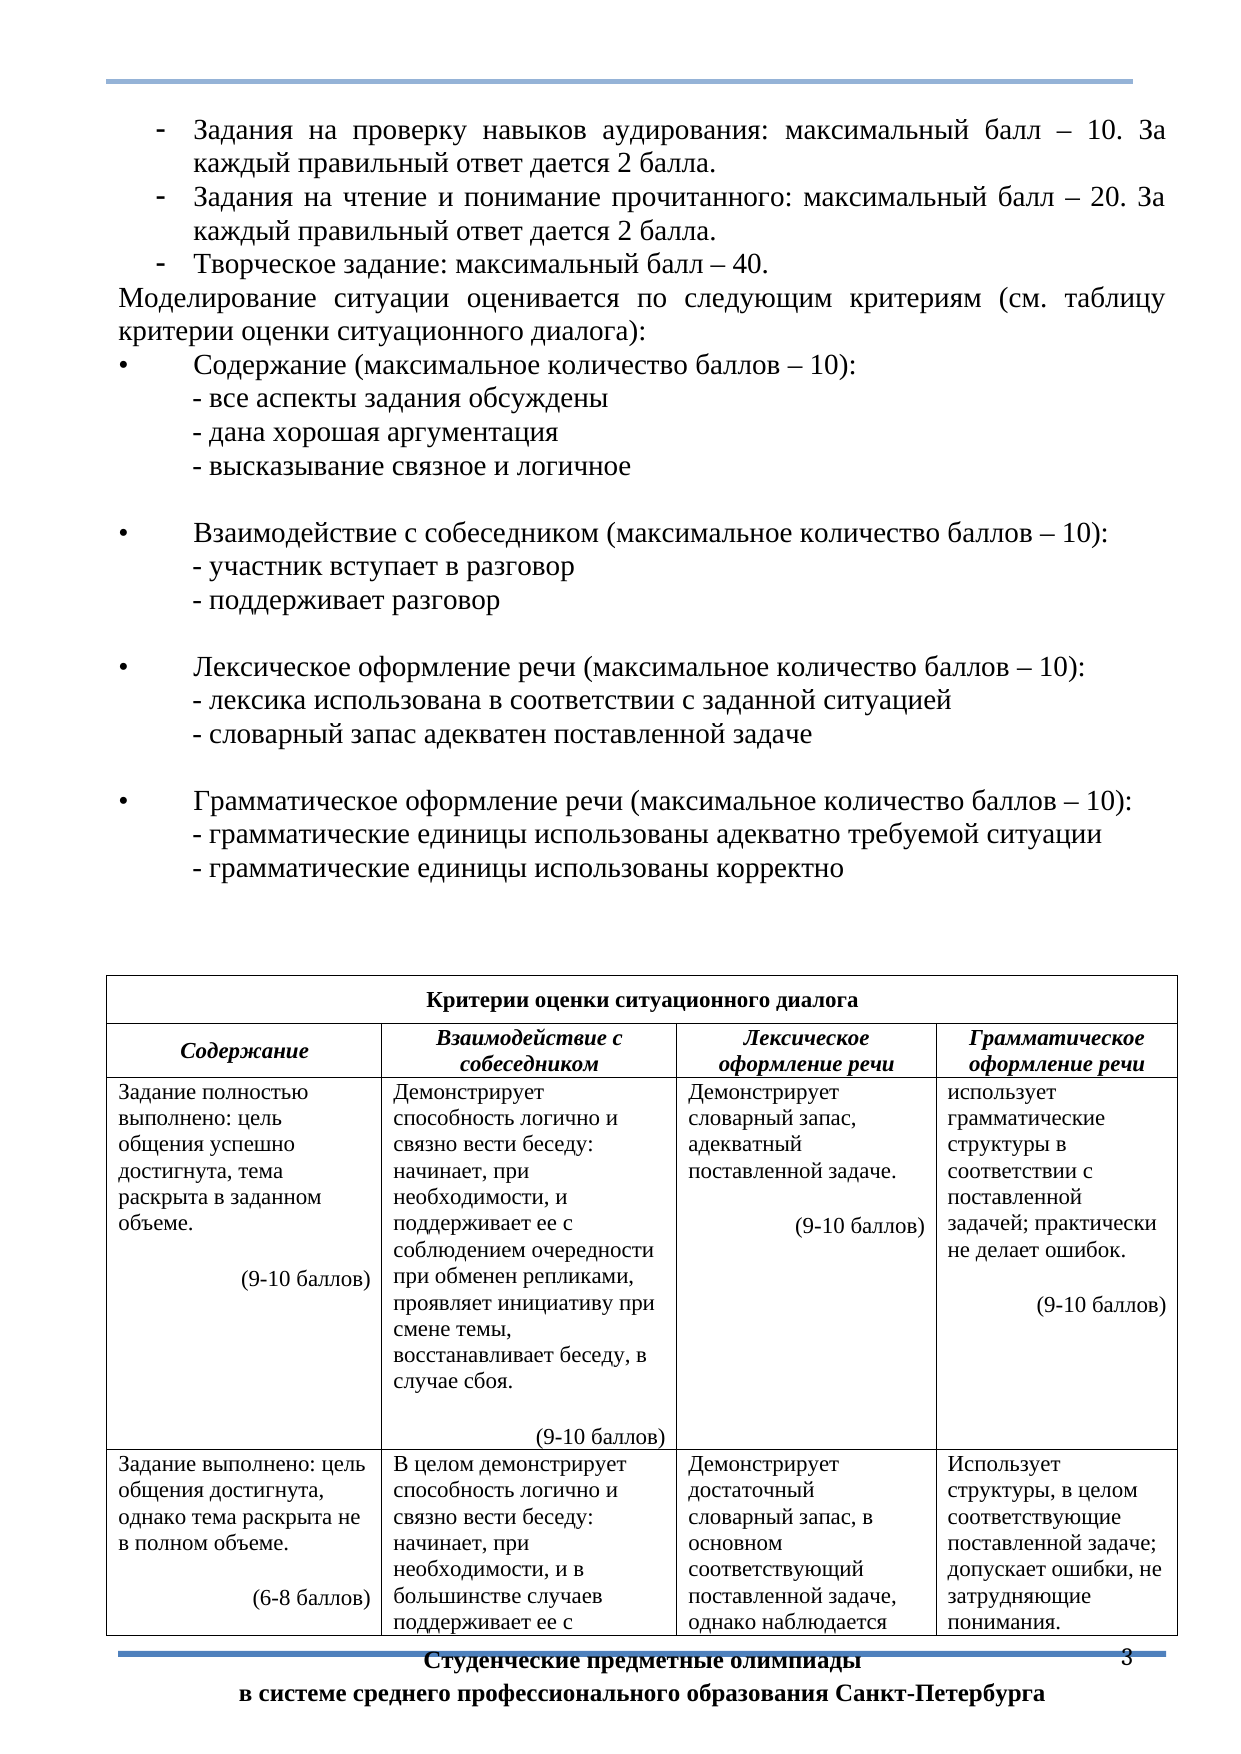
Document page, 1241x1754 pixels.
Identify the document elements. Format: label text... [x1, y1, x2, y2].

text - участник вступает в разговор [192, 548, 1166, 582]
text - дана хорошая аргументация [192, 414, 1166, 448]
list Грамматическое оформление речи (максимальное количество баллов – 10): [118, 783, 1166, 817]
table_cell Демонстрирует способность логично и связно вести беседу: начинает, при необходимости, и поддерживает ее с соблюдением очередности при обменен репликами, проявляет инициативу при смене темы, восстанавливает беседу, в случае сбоя. (9-10 баллов) [382, 1078, 676, 1449]
text - высказывание связное и логичное [192, 448, 1166, 481]
text - все аспекты задания обсуждены [192, 381, 1166, 414]
text - поддерживает разговор [192, 582, 1166, 615]
table_cell Содержание [107, 1024, 381, 1077]
table_cell Взаимодействие с собеседником [382, 1024, 676, 1077]
list Творческое задание: максимальный балл – 40. [156, 246, 1166, 280]
text - грамматические единицы использованы адекватно требуемой ситуации [192, 817, 1166, 850]
table_cell Грамматическое оформление речи [937, 1024, 1177, 1077]
table_cell использует грамматические структуры в соответствии с поставленной задачей; практически не делает ошибок. (9-10 баллов) [937, 1078, 1177, 1449]
list Задания на проверку навыков аудирования: максимальный балл – 10. За каждый правильный ответ дается 2 балла. [156, 112, 1166, 179]
list Задания на чтение и понимание прочитанного: максимальный балл – 20. За каждый правильный ответ дается 2 балла. [156, 179, 1166, 246]
text - лексика использована в соответствии с заданной ситуацией [192, 682, 1166, 716]
list Содержание (максимальное количество баллов – 10): [118, 347, 1166, 381]
table_cell Задание полностью выполнено: цель общения успешно достигнута, тема раскрыта в заданном объеме. (9-10 баллов) [107, 1078, 381, 1449]
text Моделирование ситуации оценивается по следующим критериям (см. таблицу критерии оценки ситуационного диалога): [118, 280, 1166, 347]
text - словарный запас адекватен поставленной задаче [192, 716, 1166, 749]
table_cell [937, 1450, 1177, 1634]
table_cell Демонстрирует словарный запас, адекватный поставленной задаче. (9-10 баллов) [677, 1078, 936, 1449]
text - грамматические единицы использованы корректно [192, 850, 1166, 884]
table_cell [107, 1450, 381, 1634]
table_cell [677, 1450, 936, 1634]
list Лексическое оформление речи (максимальное количество баллов – 10): [118, 649, 1166, 682]
list Взаимодействие с собеседником (максимальное количество баллов – 10): [118, 515, 1166, 548]
table_cell Лексическое оформление речи [677, 1024, 936, 1077]
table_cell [382, 1450, 676, 1634]
table_header Критерии оценки ситуационного диалога [107, 976, 1177, 1023]
